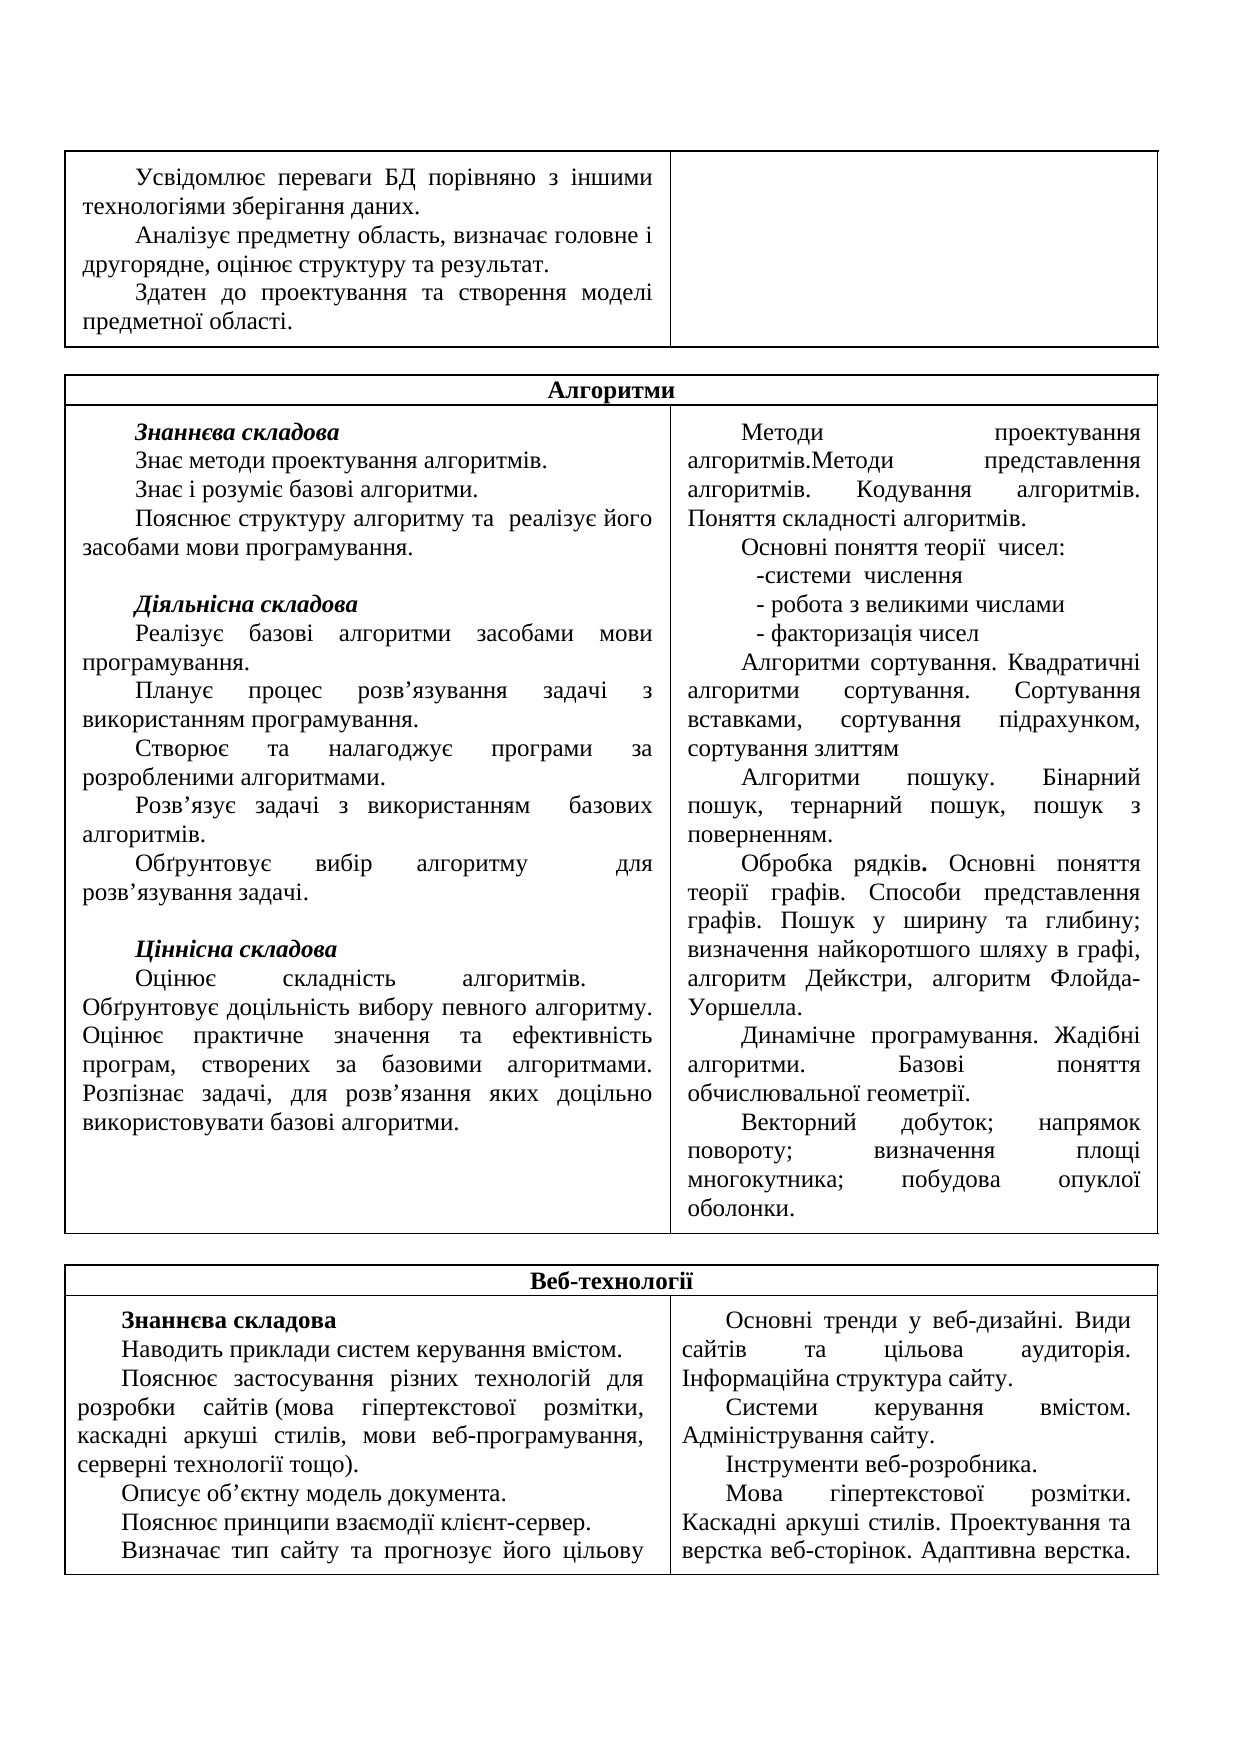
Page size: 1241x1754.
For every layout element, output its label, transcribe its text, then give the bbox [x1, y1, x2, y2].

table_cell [671, 152, 1157, 346]
table_header Веб-технології [66, 1266, 1157, 1295]
table_cell Методи проектування алгоритмів.Методи представлення алгоритмів. Кодування алгоритмів. Поняття складності алгоритмів. Основні поняття теорії чисел: -системи числення - робота з великими числами - факторизація чисел Алгоритми сортування. Квадратичні алгоритми сортування. Сортування вставками, сортування підрахунком, сортування злиттям Алгоритми пошуку. Бінарний пошук, тернарний пошук, пошук з поверненням. Обробка рядків. Основні поняття теорії графів. Способи представлення графів. Пошук у ширину та глибину; визначення найкоротшого шляху в графі, алгоритм Дейкстри, алгоритм Флойда-Уоршелла. Динамічне програмування. Жадібні алгоритми. Базові поняття обчислювальної геометрії. Векторний добуток; напрямок повороту; визначення площі многокутника; побудова опуклої оболонки. [671, 406, 1157, 1233]
table_cell Знаннєва складова Знає методи проектування алгоритмів. Знає і розуміє базові алгоритми. Пояснює структуру алгоритму та реалізує його засобами мови програмування. Діяльнісна складова Реалізує базові алгоритми засобами мови програмування. Планує процес розв’язування задачі з використанням програмування. Створює та налагоджує програми за розробленими алгоритмами. Розв’язує задачі з використанням базових алгоритмів. Обґрунтовує вибір алгоритму для розв’язування задачі. Ціннісна складова Оцінює складність алгоритмів. Обґрунтовує доцільність вибору певного алгоритму. Оцінює практичне значення та ефективність програм, створених за базовими алгоритмами. Розпізнає задачі, для розв’язання яких доцільно використовувати базові алгоритми. [66, 406, 670, 1233]
table_header Алгоритми [66, 376, 1157, 404]
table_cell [66, 1296, 670, 1574]
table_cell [671, 1296, 1157, 1574]
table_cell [66, 152, 670, 346]
